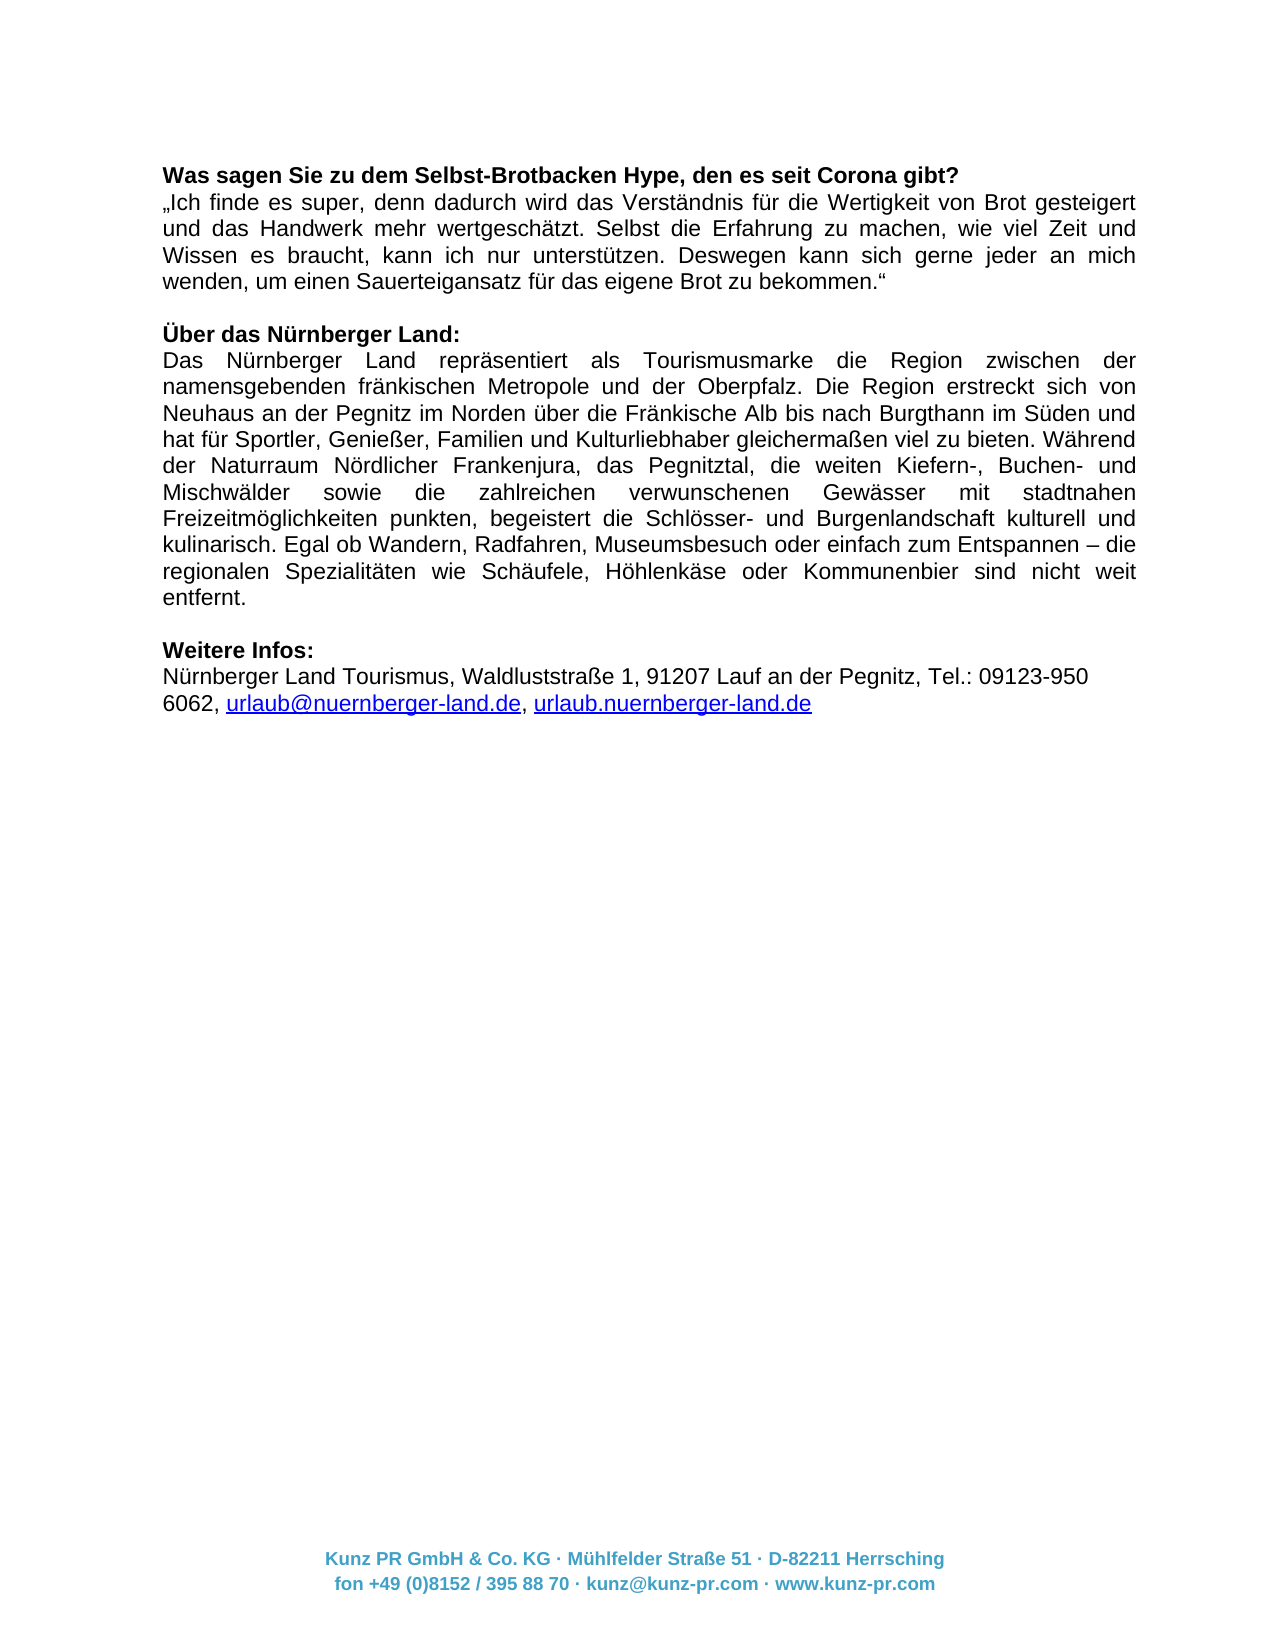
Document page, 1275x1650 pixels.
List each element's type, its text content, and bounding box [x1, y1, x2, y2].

text Nürnberger Land Tourismus, Waldluststraße 1, 91207 Lauf an der Pegnitz, Tel.: 09123-950 6062, urlaub@nuernberger-land.de, urlaub.nuernberger-land.de [162, 663, 1137, 716]
text Weitere Infos: [162, 637, 1137, 663]
text Das Nürnberger Land repräsentiert als Tourismusmarke die Region zwischen der namensgebenden fränkischen Metropole und der Oberpfalz. Die Region erstreckt sich von Neuhaus an der Pegnitz im Norden über die Fränkische Alb bis nach Burgthann im Süden und hat für Sportler, Genießer, Familien und Kulturliebhaber gleichermaßen viel zu bieten. Während der Naturraum Nördlicher Frankenjura, das Pegnitztal, die weiten Kiefern-, Buchen- und Mischwälder sowie die zahlreichen verwunschenen Gewässer mit stadtnahen Freizeitmöglichkeiten punkten, begeistert die Schlösser- und Burgenlandschaft kulturell und kulinarisch. Egal ob Wandern, Radfahren, Museumsbesuch oder einfach zum Entspannen – die regionalen Spezialitäten wie Schäufele, Höhlenkäse oder Kommunenbier sind nicht weit entfernt. [162, 347, 1137, 611]
text Über das Nürnberger Land: [162, 321, 1137, 347]
text Was sagen Sie zu dem Selbst-Brotbacken Hype, den es seit Corona gibt? [162, 162, 1137, 189]
text „Ich finde es super, denn dadurch wird das Verständnis für die Wertigkeit von Brot gesteigert und das Handwerk mehr wertgeschätzt. Selbst die Erfahrung zu machen, wie viel Zeit und Wissen es braucht, kann ich nur unterstützen. Deswegen kann sich gerne jeder an mich wenden, um einen Sauerteigansatz für das eigene Brot zu bekommen.“ [162, 189, 1137, 294]
